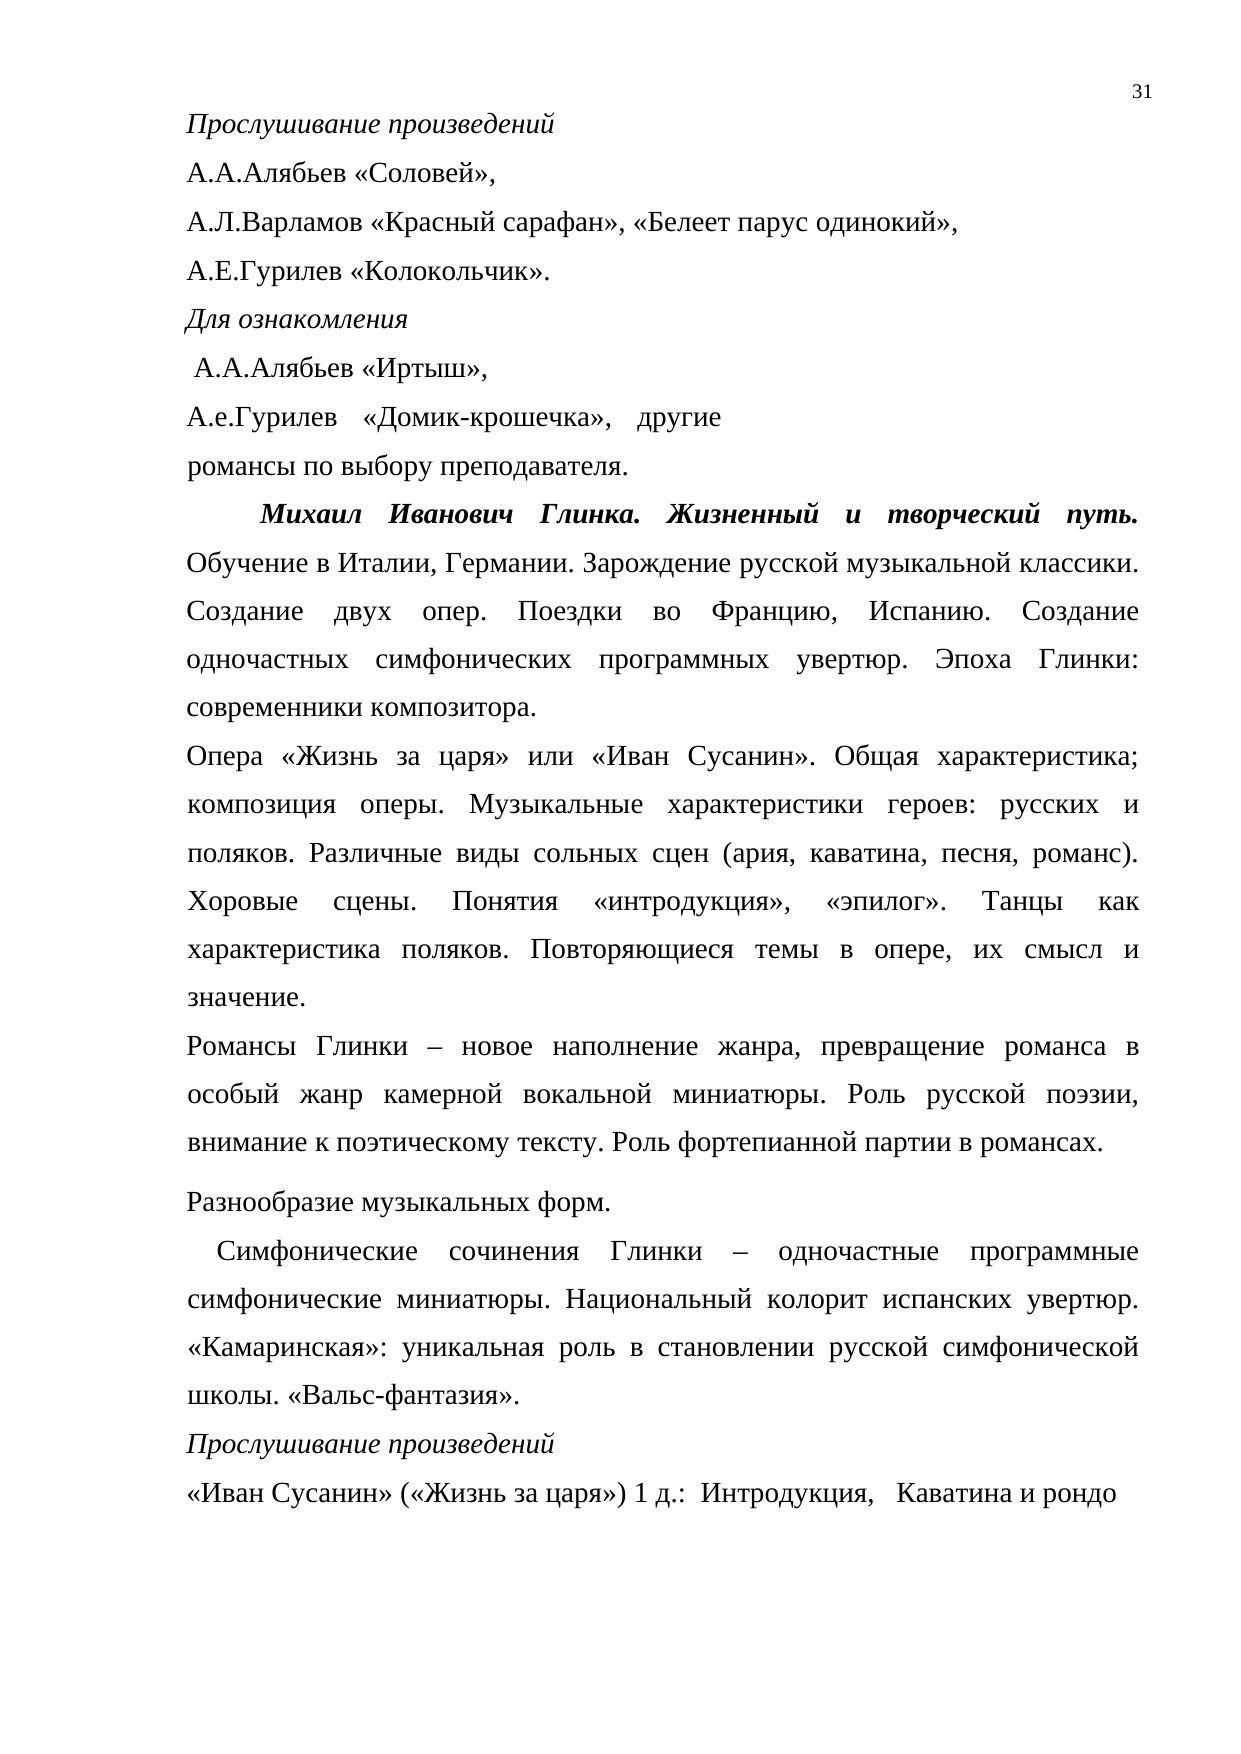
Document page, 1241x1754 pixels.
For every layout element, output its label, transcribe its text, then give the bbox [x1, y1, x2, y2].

text Симфонические сочинения Глинки – одночастные программные симфонические миниатюры. Национальный колорит испанских увертюр. «Камаринская»: уникальная роль в становлении русской симфонической школы. «Вальс-фантазия». [186, 1233, 1139, 1411]
text Романсы Глинки – новое наполнение жанра, превращение романса в особый жанр камерной вокальной миниатюры. Роль русской поэзии, внимание к поэтическому тексту. Роль фортепианной партии в романсах. [186, 1028, 1139, 1158]
text А.Л.Варламов «Красный сарафан», «Белеет парус одинокий», [186, 204, 1139, 238]
text А.Е.Гурилев «Колокольчик». [186, 253, 1139, 287]
text Разнообразие музыкальных форм. [186, 1184, 1139, 1218]
text Для ознакомления [186, 302, 726, 335]
text Михаил Иванович Глинка. Жизненный и творческий путь. Обучение в Италии, Германии. Зарождение русской музыкальной классики. Создание двух опер. Поездки во Францию, Испанию. Создание одночастных симфонических программных увертюр. Эпоха Глинки: современники композитора. [186, 497, 1139, 723]
text «Иван Сусанин» («Жизнь за царя») 1 д.: Интродукция, Каватина и рондо [186, 1475, 1139, 1509]
text А.е.Гурилев «Домик-крошечка», другие романсы по выбору преподавателя. [186, 399, 721, 481]
text Прослушивание произведений [186, 1426, 726, 1460]
text А.А.Алябьев «Иртыш», [186, 351, 1139, 384]
text Опера «Жизнь за царя» или «Иван Сусанин». Общая характеристика; композиция оперы. Музыкальные характеристики героев: русских и поляков. Различные виды сольных сцен (ария, каватина, песня, романс). Хоровые сцены. Понятия «интродукция», «эпилог». Танцы как характеристика поляков. Повторяющиеся темы в опере, их смысл и значение. [186, 738, 1139, 1013]
text Прослушивание произведений [186, 106, 726, 140]
text А.А.Алябьев «Соловей», [186, 155, 1139, 189]
